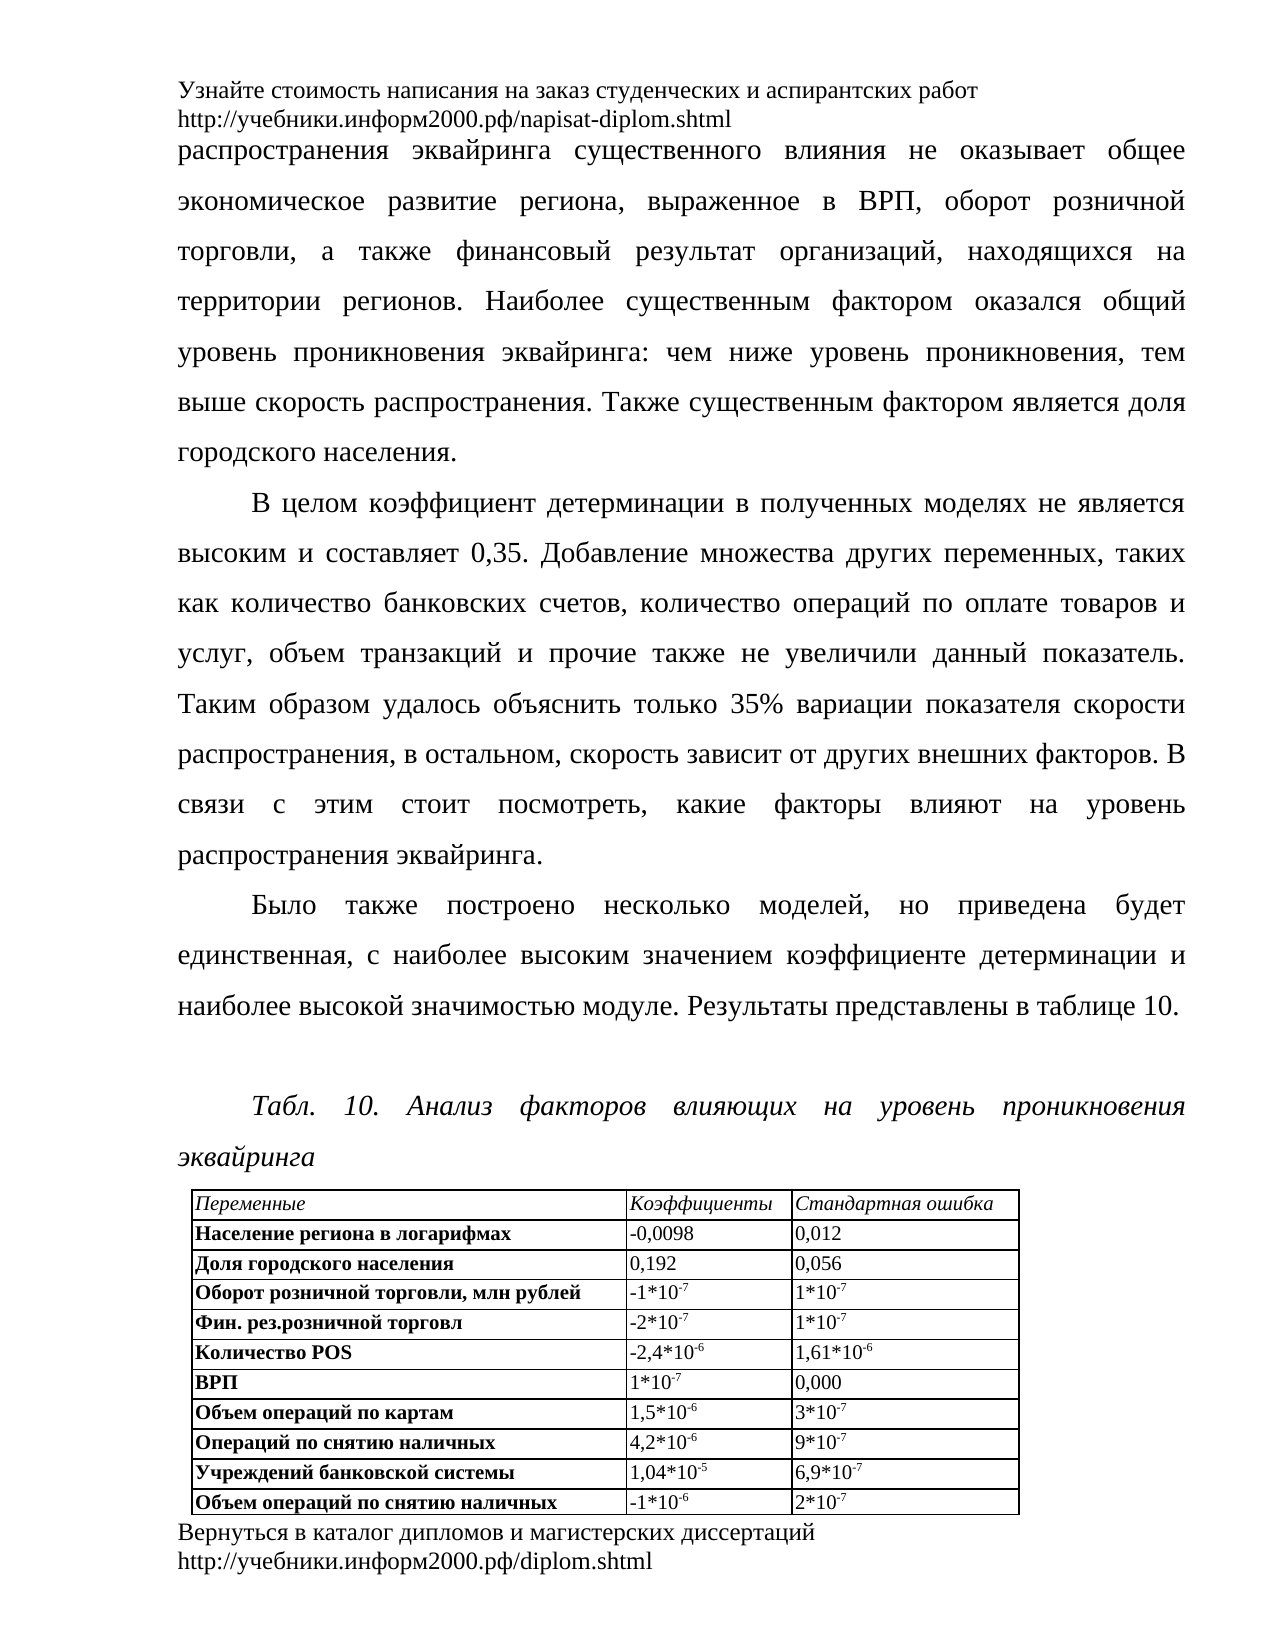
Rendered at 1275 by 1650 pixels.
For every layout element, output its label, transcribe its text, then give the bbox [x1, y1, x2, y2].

table_cell 3*10-7 [793, 1400, 1018, 1428]
table_cell Оборот розничной торговли, млн рублей [193, 1280, 626, 1309]
table_cell 1,04*10-5 [627, 1460, 791, 1488]
table_cell 1,61*10-6 [793, 1340, 1018, 1368]
table_cell 1,5*10-6 [627, 1400, 791, 1428]
table_cell Население региона в логарифмах [193, 1221, 626, 1249]
table_cell 0,192 [627, 1251, 791, 1279]
table_cell -0,0098 [627, 1221, 791, 1249]
table_cell Объем операций по картам [193, 1400, 626, 1428]
table_cell ВРП [193, 1370, 626, 1398]
table_cell 4,2*10-6 [627, 1430, 791, 1458]
table_cell 0,000 [793, 1370, 1018, 1398]
table_cell Фин. рез.розничной торговл [193, 1310, 626, 1338]
table_cell Операций по снятию наличных [193, 1430, 626, 1458]
table_cell -1*10-7 [627, 1280, 791, 1309]
table_header Переменные [193, 1191, 626, 1219]
text В целом коэффициент детерминации в полученных моделях не является высоким и составляет 0,35. Добавление множества других переменных, таких как количество банковских счетов, количество операций по оплате товаров и услуг, объем транзакций и прочие также не увеличили данный показатель. Таким образом удалось объяснить только 35% вариации показателя скорости распространения, в остальном, скорость зависит от других внешних факторов. В связи с этим стоит посмотреть, какие факторы влияют на уровень распространения эквайринга. [177, 485, 1186, 870]
table_cell Учреждений банковской системы [193, 1460, 626, 1488]
table_cell -1*10-6 [627, 1490, 791, 1514]
table_cell -2,4*10-6 [627, 1340, 791, 1368]
table_cell Количество POS [193, 1340, 626, 1368]
table_cell 1*10-7 [627, 1370, 791, 1398]
text Было также построено несколько моделей, но приведена будет единственная, с наиболее высоким значением коэффициенте детерминации и наиболее высокой значимостью модуле. Результаты представлены в таблице 10. [177, 887, 1186, 1021]
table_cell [193, 1490, 626, 1514]
table_cell 1*10-7 [793, 1310, 1018, 1338]
table_cell 0,056 [793, 1251, 1018, 1279]
table_cell Доля городского населения [193, 1251, 626, 1279]
table_header Коэффициенты [627, 1191, 791, 1219]
table_header Стандартная ошибка [793, 1191, 1018, 1219]
table_cell 1*10-7 [793, 1280, 1018, 1309]
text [177, 132, 1186, 468]
text Табл. 10. Анализ факторов влияющих на уровень проникновения эквайринга [177, 1088, 1186, 1172]
table_cell 9*10-7 [793, 1430, 1018, 1458]
table_cell 6,9*10-7 [793, 1460, 1018, 1488]
table_cell 0,012 [793, 1221, 1018, 1249]
table_cell 2*10-7 [793, 1490, 1018, 1514]
table_cell -2*10-7 [627, 1310, 791, 1338]
